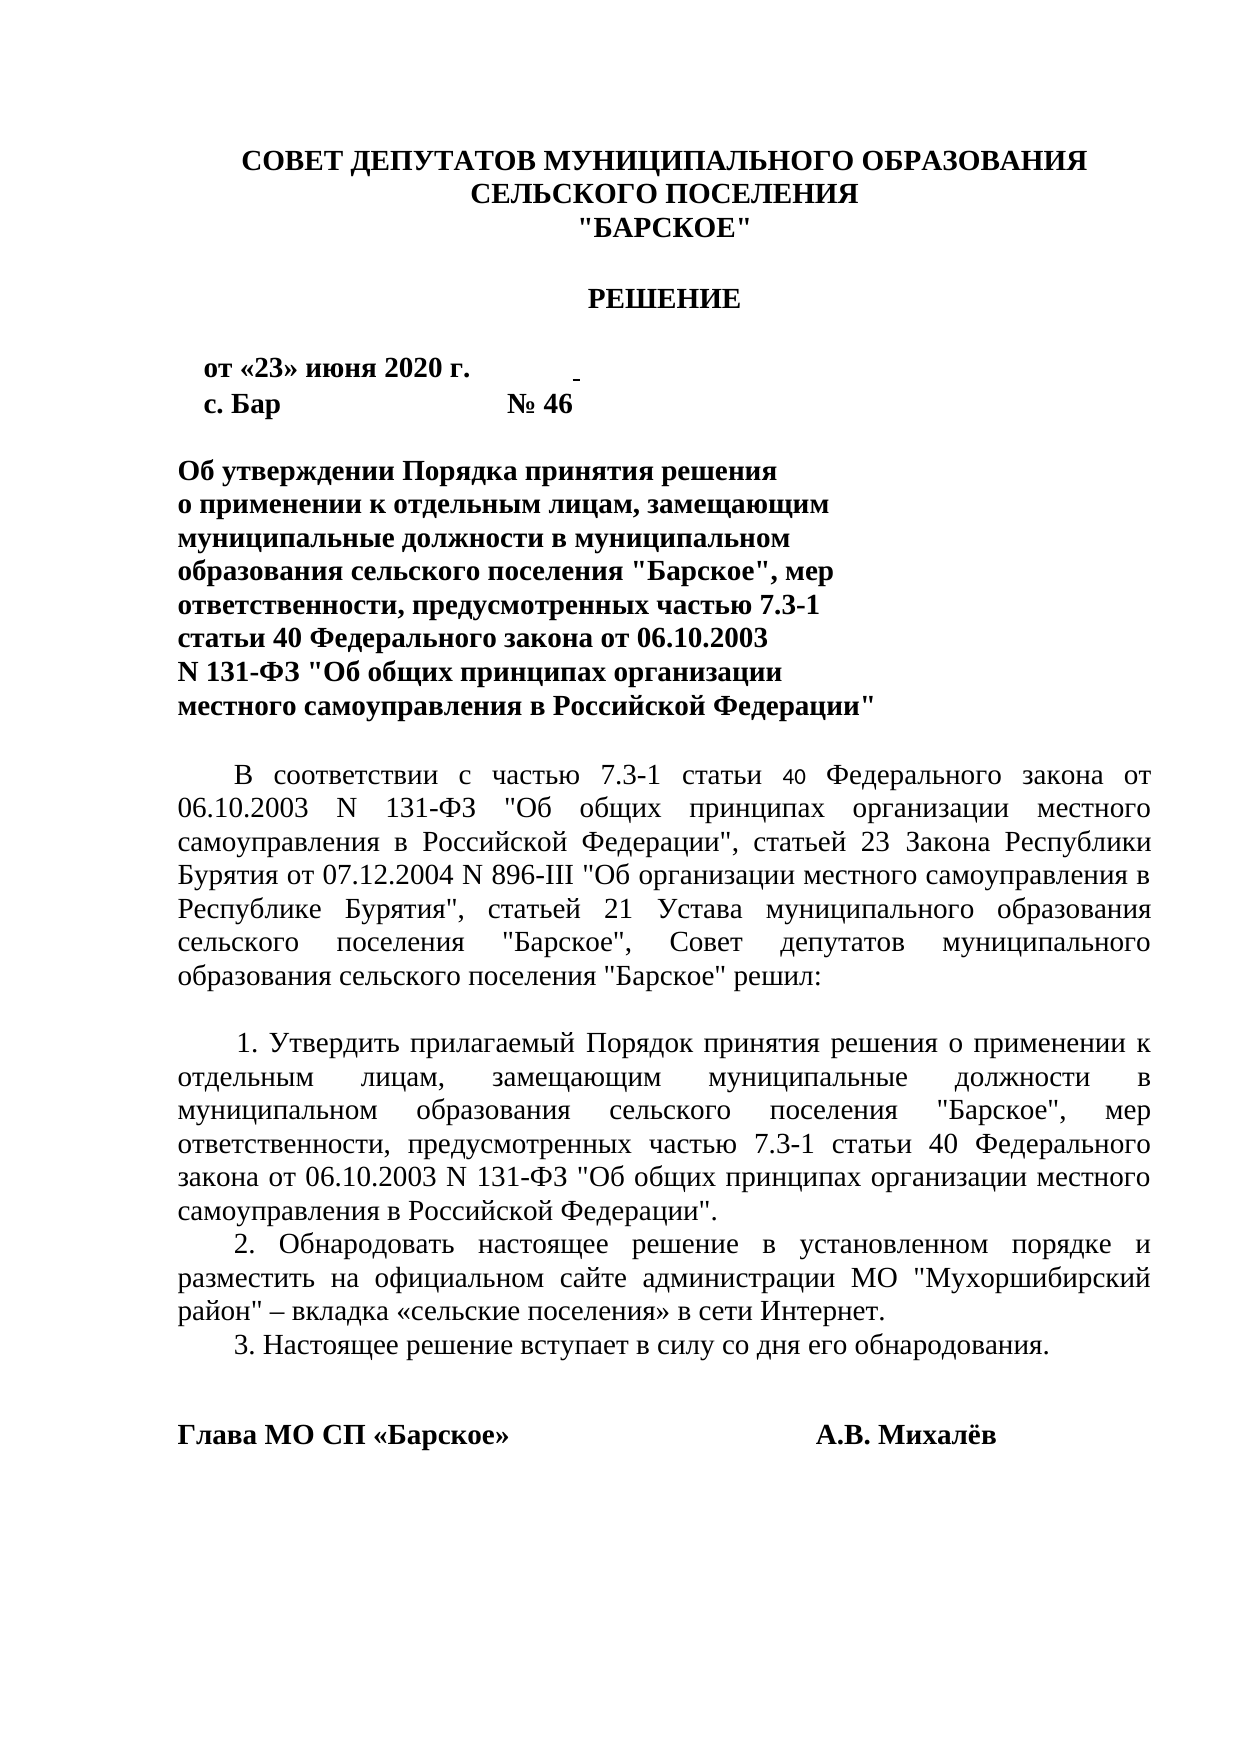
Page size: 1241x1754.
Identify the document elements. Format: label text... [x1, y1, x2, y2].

text Глава МО СП «Барское» А.В. Михалёв [177, 1417, 1152, 1451]
text местного самоуправления в Российской Федерации" [177, 688, 1152, 721]
text 3. Настоящее решение вступает в силу со дня его обнародования. [177, 1327, 1152, 1361]
text о применении к отдельным лицам, замещающим [177, 486, 1152, 520]
text "БАРСКОЕ" [177, 210, 1152, 244]
text статьи 40 Федерального закона от 06.10.2003 [177, 621, 1152, 654]
text муниципальные должности в муниципальном [177, 520, 1152, 553]
text с. Бар № 46 [196, 386, 1152, 419]
text 2. Обнародовать настоящее решение в установленном порядке и разместить на официальном сайте администрации МО "Мухоршибирский район" – вкладка «сельские поселения» в сети Интернет. [177, 1226, 1152, 1327]
text N 131-ФЗ "Об общих принципах организации [177, 654, 1152, 688]
text от «23» июня . [196, 350, 1152, 384]
subtitle РЕШЕНИЕ [177, 281, 1152, 315]
text образования сельского поселения "Барское", мер [177, 553, 1152, 587]
text ответственности, предусмотренных частью 7.3-1 [177, 587, 1152, 621]
text Об утверждении Порядка принятия решения [177, 453, 1152, 486]
text В соответствии с частью 7.3-1 статьи 40 Федерального закона от 06.10.2003 N 131-ФЗ "Об общих принципах организации местного самоуправления в Российской Федерации", статьей 23 Закона Республики Бурятия от 07.12.2004 N 896-III "Об организации местного самоуправления в Республике Бурятия", статьей 21 Устава муниципального образования сельского поселения "Барское", Совет депутатов муниципального образования сельского поселения "Барское" решил: [177, 757, 1152, 992]
subtitle СОВЕТ ДЕПУТАТОВ МУНИЦИПАЛЬНОГО ОБРАЗОВАНИЯ СЕЛЬСКОГО ПОСЕЛЕНИЯ [177, 143, 1152, 210]
text 1. Утвердить прилагаемый Порядок принятия решения о применении к отдельным лицам, замещающим муниципальные должности в муниципальном образования сельского поселения "Барское", мер ответственности, предусмотренных частью 7.3-1 статьи 40 Федерального закона от 06.10.2003 N 131-ФЗ "Об общих принципах организации местного самоуправления в Российской Федерации". [177, 1025, 1152, 1226]
